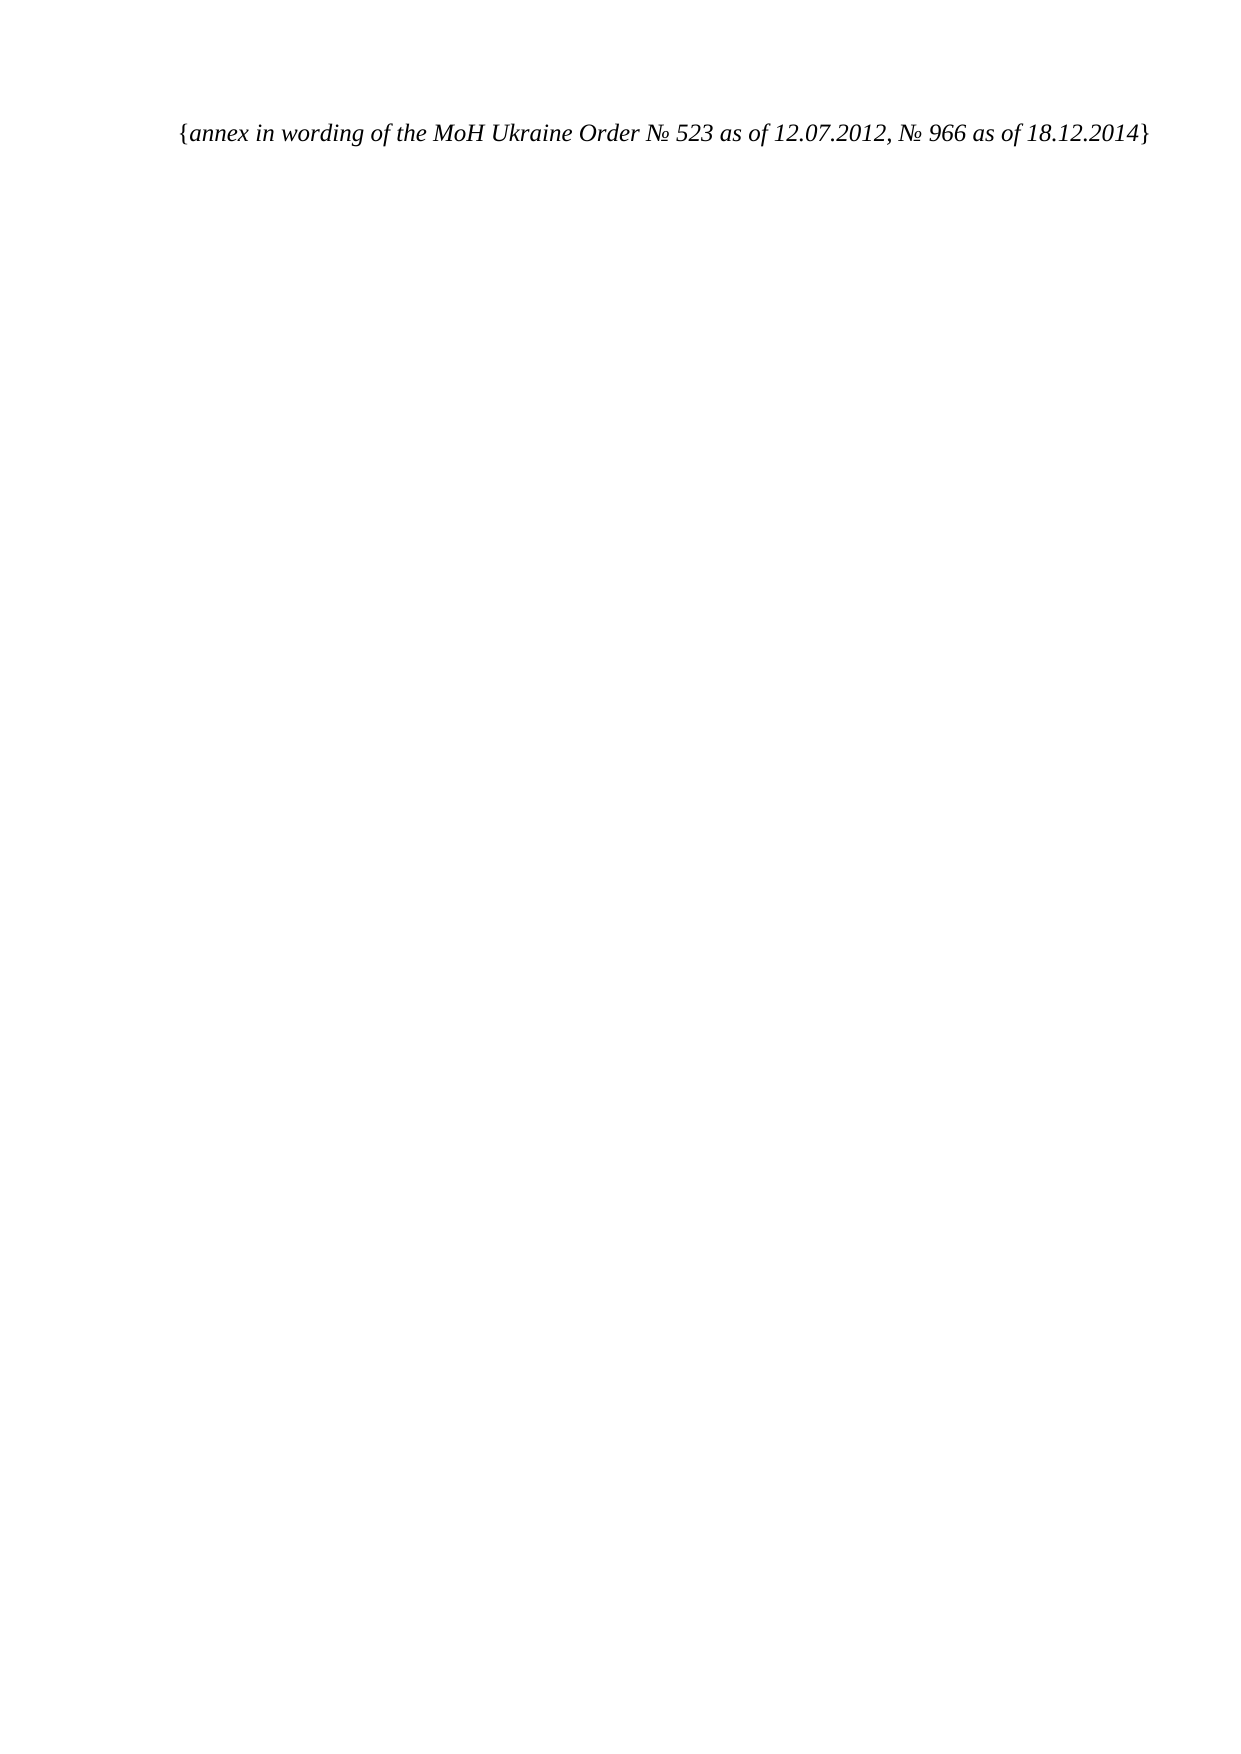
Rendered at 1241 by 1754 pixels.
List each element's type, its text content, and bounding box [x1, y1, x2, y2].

text {annex in wording of the MoH Ukraine Order № 523 as of 12.07.2012, № 966 as of 18.12.2014} [177, 118, 1152, 147]
